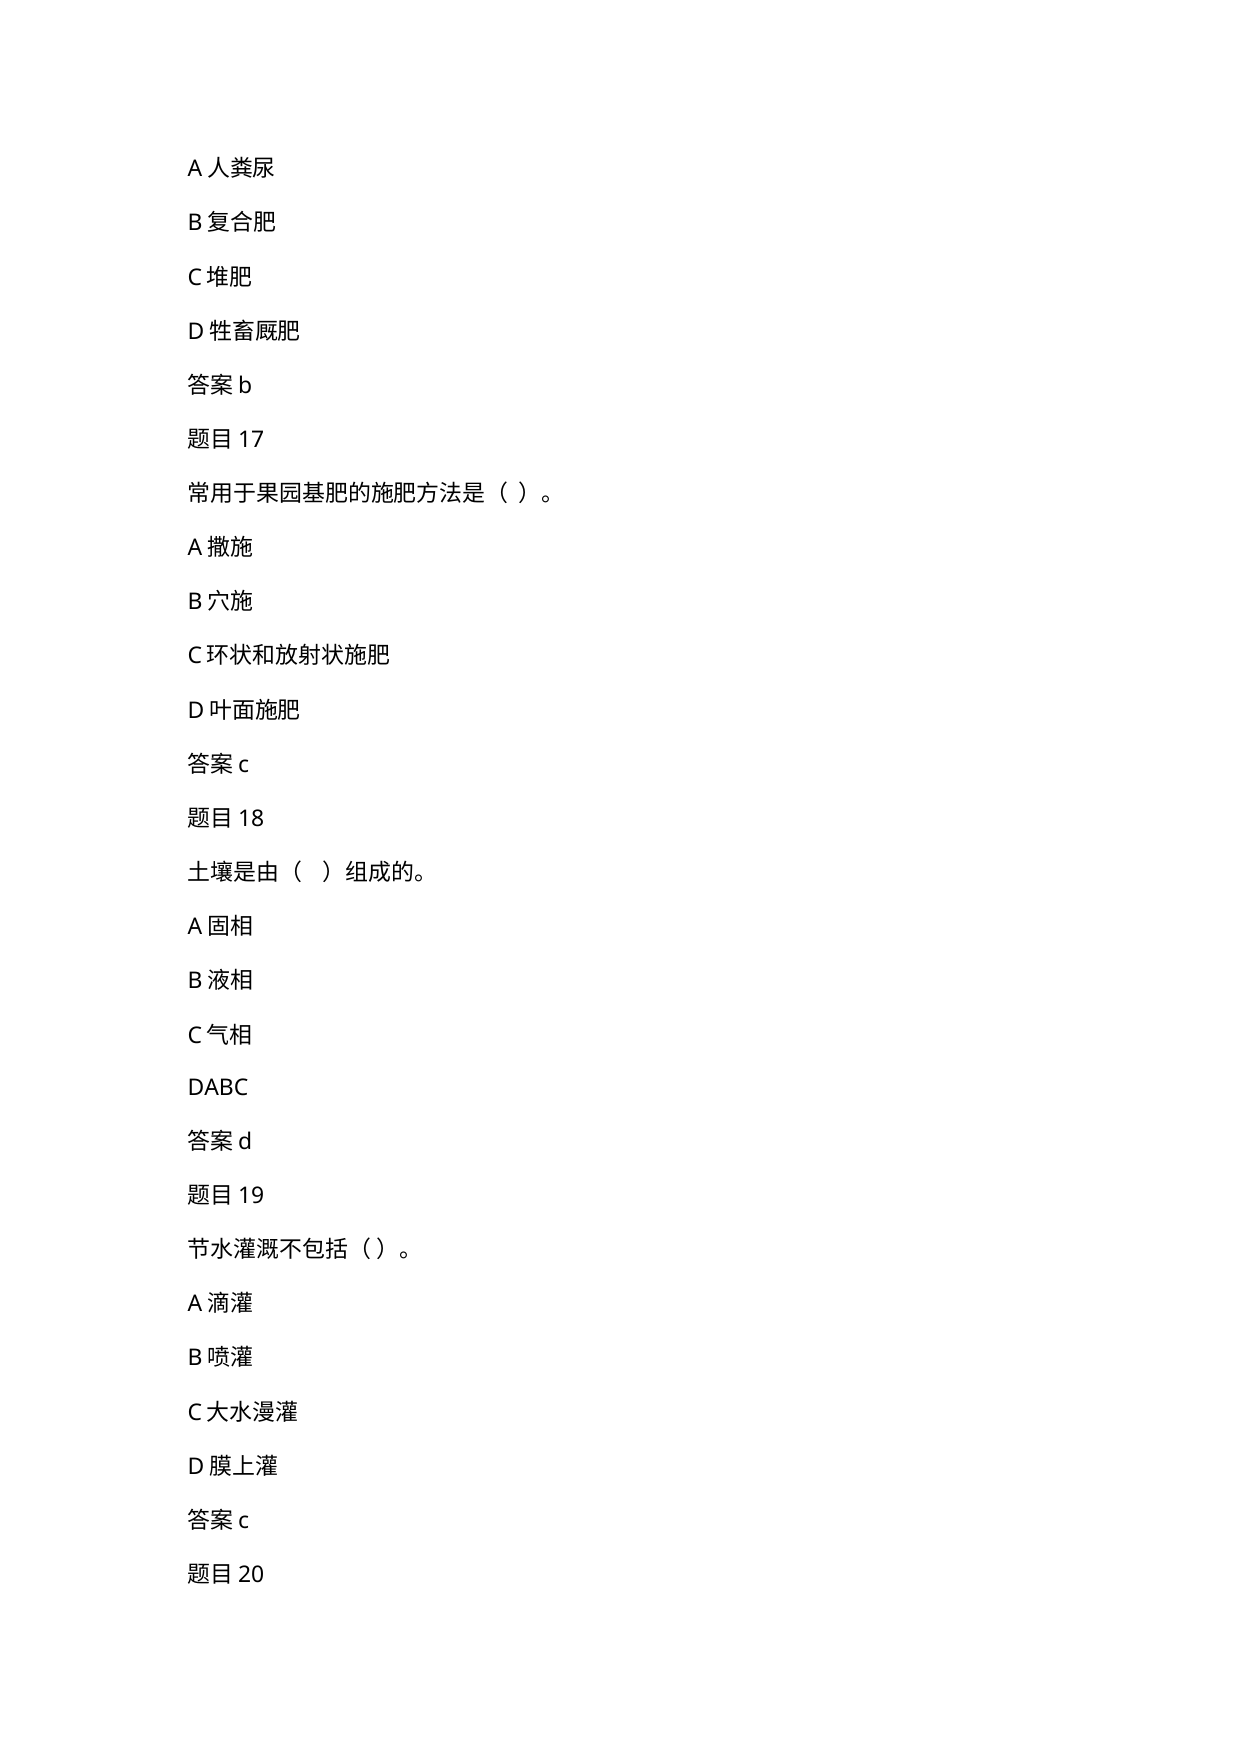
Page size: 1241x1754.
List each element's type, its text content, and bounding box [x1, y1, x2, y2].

text C气相 [187, 1016, 1053, 1050]
text 土壤是由（ ）组成的。 [187, 854, 1053, 887]
text DABC [187, 1071, 1053, 1102]
text 答案d [187, 1123, 1053, 1156]
text D牲畜厩肥 [187, 312, 1053, 346]
text C大水漫灌 [187, 1393, 1053, 1427]
text 题目20 [187, 1556, 1053, 1589]
text 题目17 [187, 421, 1053, 454]
text 常用于果园基肥的施肥方法是（ ）。 [187, 475, 1053, 508]
text B穴施 [187, 583, 1053, 617]
text A滴灌 [187, 1285, 1053, 1318]
text C环状和放射状施肥 [187, 637, 1053, 671]
text D叶面施肥 [187, 692, 1053, 725]
text B液相 [187, 962, 1053, 996]
text 答案c [187, 1502, 1053, 1535]
text 题目19 [187, 1177, 1053, 1210]
text D膜上灌 [187, 1448, 1053, 1481]
text 节水灌溉不包括（ ）。 [187, 1231, 1053, 1264]
text B复合肥 [187, 204, 1053, 237]
text C堆肥 [187, 258, 1053, 292]
text 题目18 [187, 800, 1053, 833]
text A人粪尿 [187, 150, 1053, 183]
text B喷灌 [187, 1339, 1053, 1373]
text A撒施 [187, 529, 1053, 562]
text 答案b [187, 367, 1053, 400]
text A固相 [187, 908, 1053, 941]
text 答案c [187, 746, 1053, 779]
